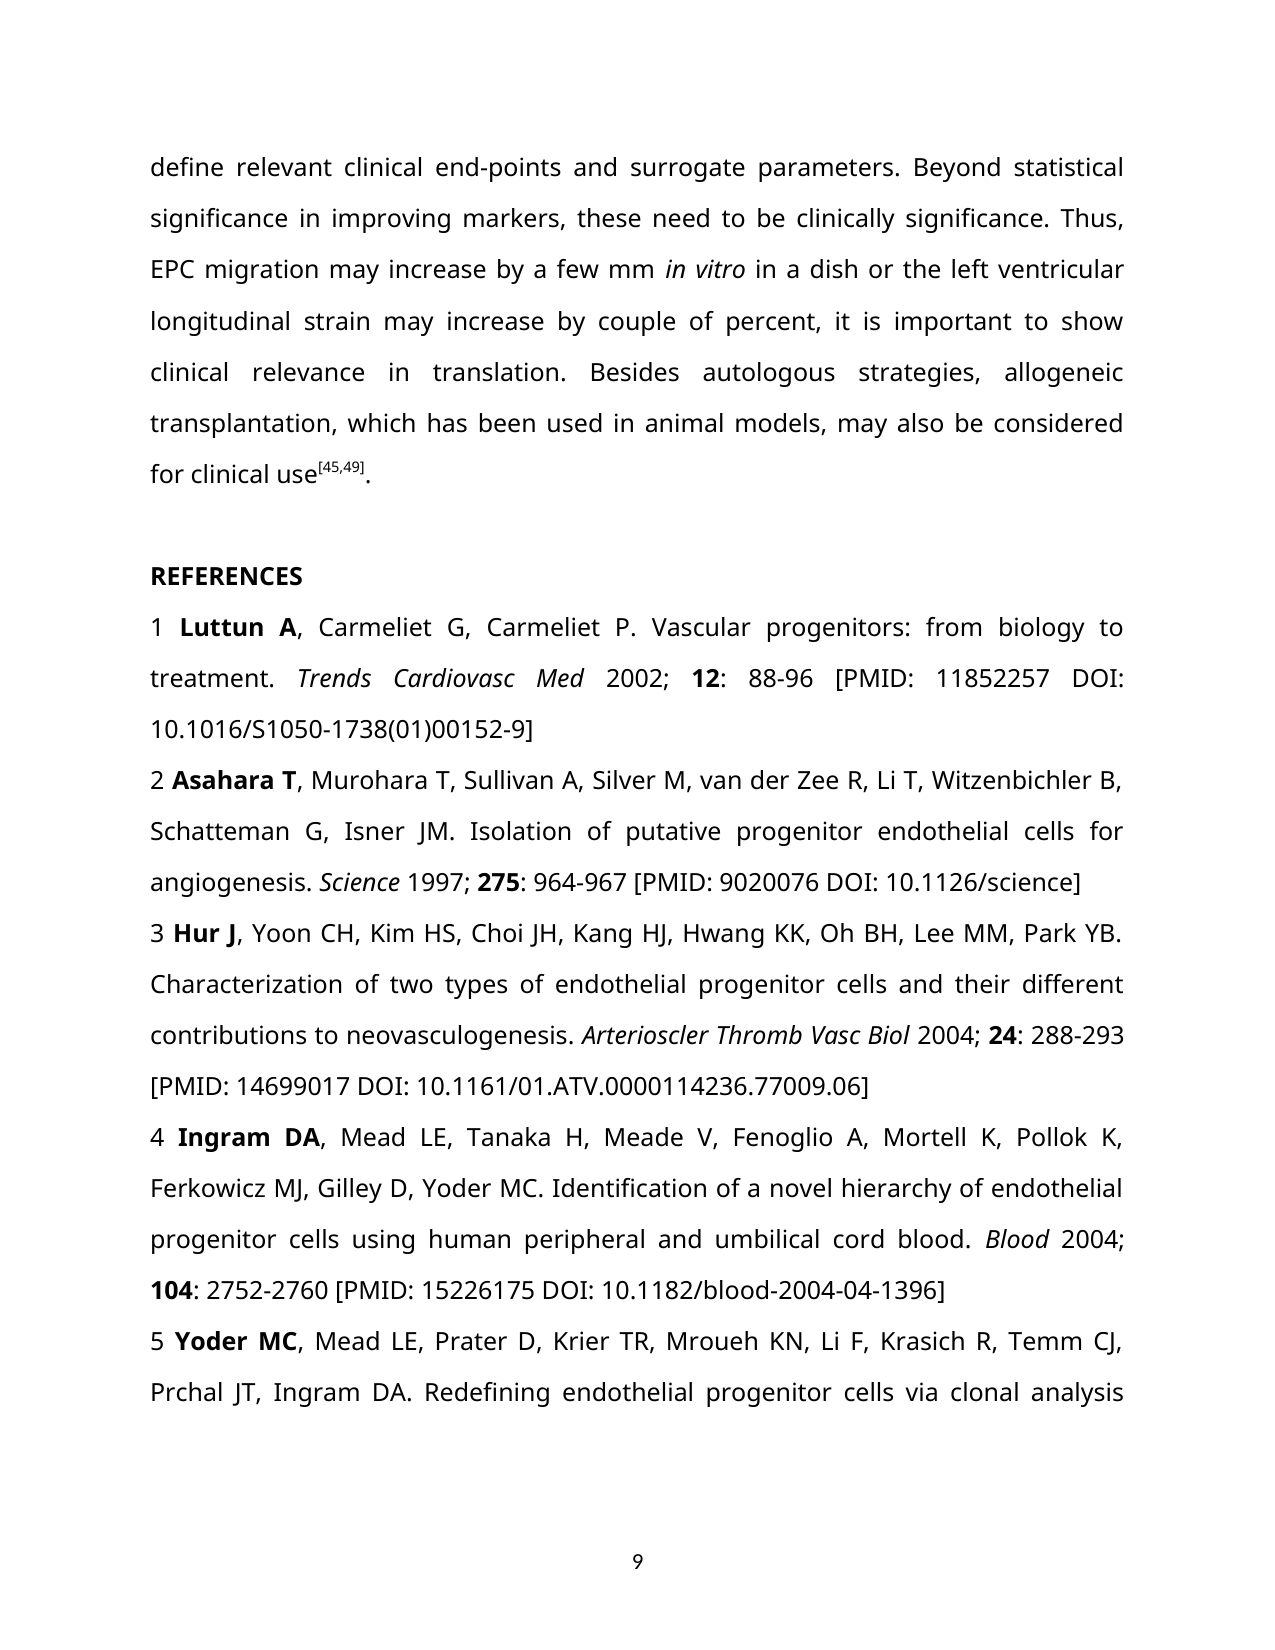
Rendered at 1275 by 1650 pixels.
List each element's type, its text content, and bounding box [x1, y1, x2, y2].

text 4 Ingram DA, Mead LE, Tanaka H, Meade V, Fenoglio A, Mortell K, Pollok K, Ferkowicz MJ, Gilley D, Yoder MC. Identification of a novel hierarchy of endothelial progenitor cells using human peripheral and umbilical cord blood. Blood 2004; 104: 2752-2760 [PMID: 15226175 DOI: 10.1182/blood-2004-04-1396] [150, 1120, 1125, 1307]
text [150, 150, 1125, 490]
text REFERENCES [150, 558, 1125, 592]
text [150, 1324, 1125, 1409]
text 3 Hur J, Yoon CH, Kim HS, Choi JH, Kang HJ, Hwang KK, Oh BH, Lee MM, Park YB. Characterization of two types of endothelial progenitor cells and their different contributions to neovasculogenesis. Arterioscler Thromb Vasc Biol 2004; 24: 288-293 [PMID: 14699017 DOI: 10.1161/01.ATV.0000114236.77009.06] [150, 916, 1125, 1103]
text 1 Luttun A, Carmeliet G, Carmeliet P. Vascular progenitors: from biology to treatment. Trends Cardiovasc Med 2002; 12: 88-96 [PMID: 11852257 DOI: 10.1016/S1050-1738(01)00152-9] [150, 609, 1125, 746]
text 2 Asahara T, Murohara T, Sullivan A, Silver M, van der Zee R, Li T, Witzenbichler B, Schatteman G, Isner JM. Isolation of putative progenitor endothelial cells for angiogenesis. Science 1997; 275: 964-967 [PMID: 9020076 DOI: 10.1126/science] [150, 762, 1125, 899]
